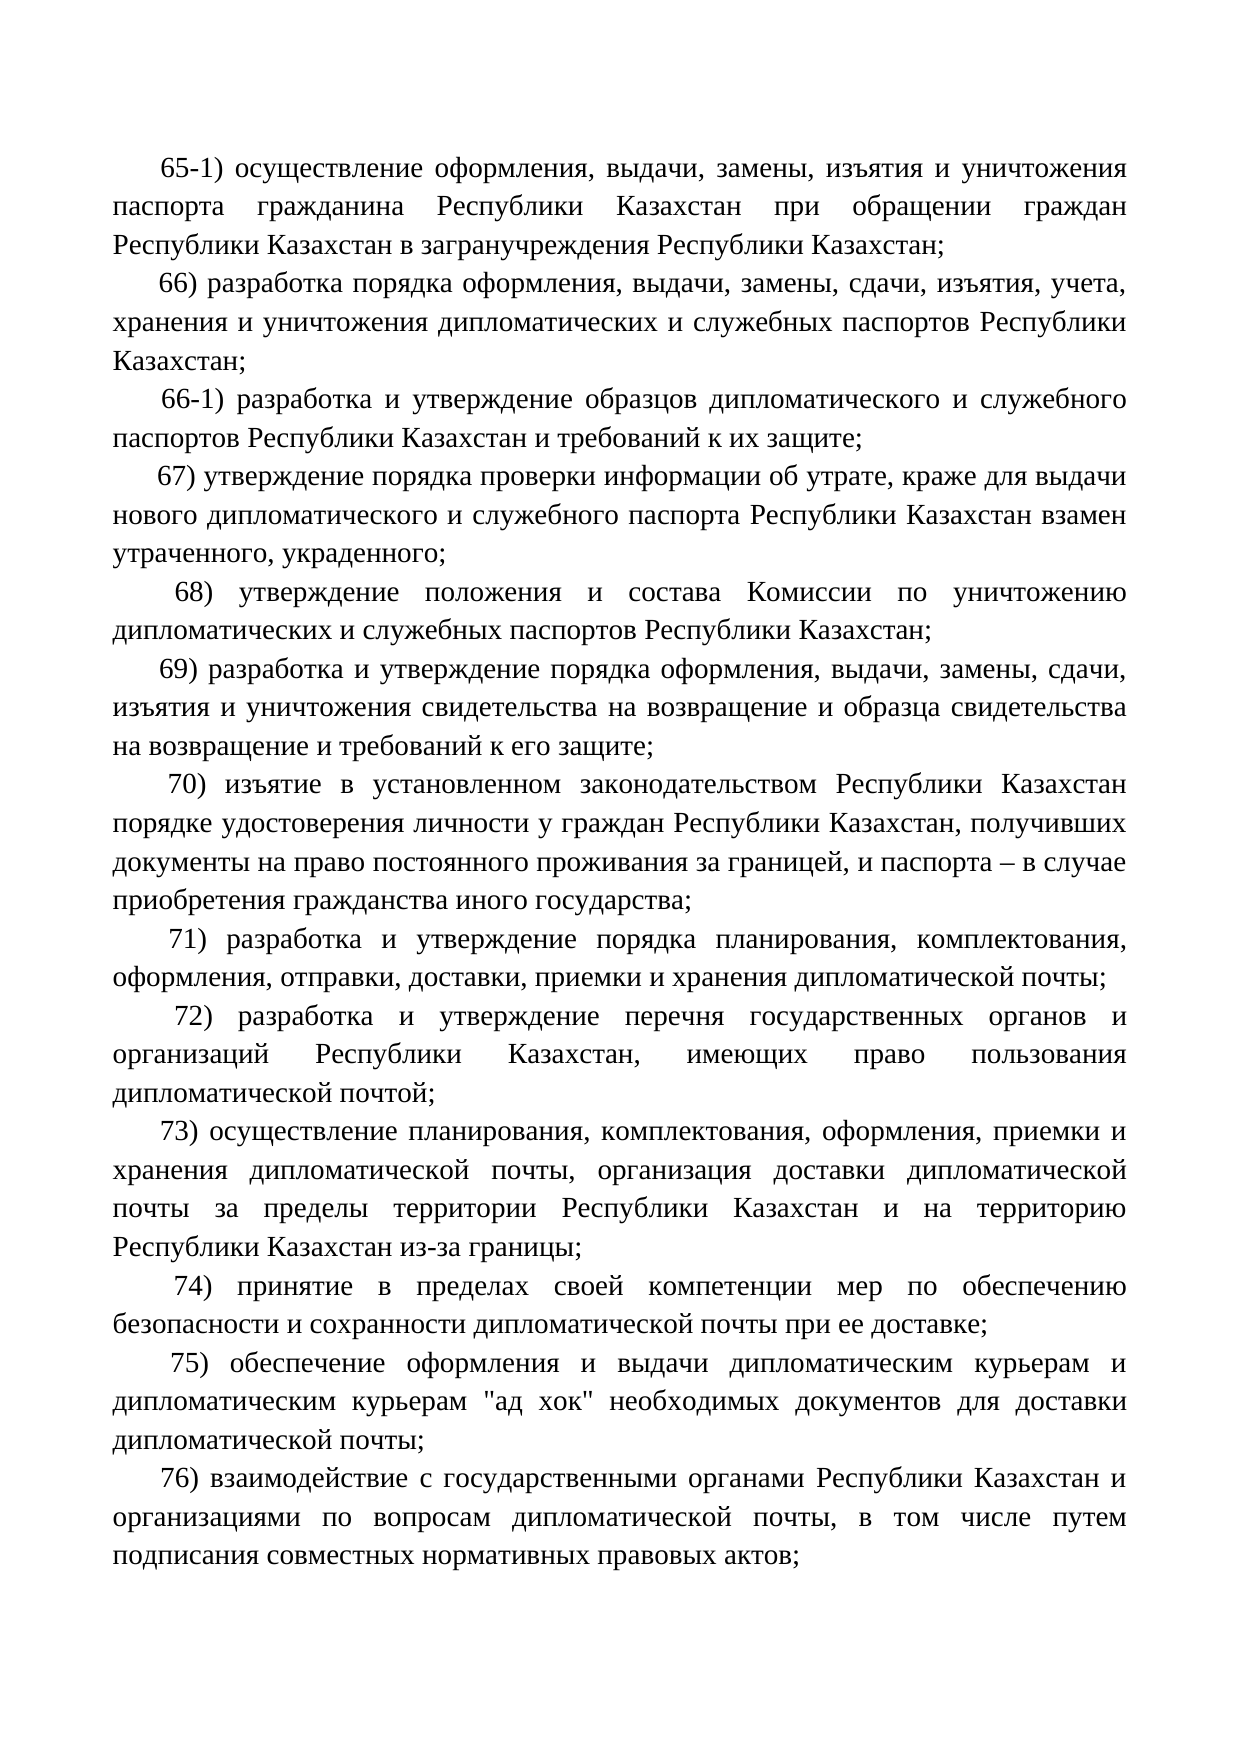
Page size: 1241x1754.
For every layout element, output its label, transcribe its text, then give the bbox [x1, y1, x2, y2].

text 68) утверждение положения и состава Комиссии по уничтожению дипломатических и служебных паспортов Республики Казахстан; [112, 574, 1128, 646]
text 72) разработка и утверждение перечня государственных органов и организаций Республики Казахстан, имеющих право пользования дипломатической почтой; [112, 998, 1128, 1108]
text 67) утверждение порядка проверки информации об утрате, краже для выдачи нового дипломатического и служебного паспорта Республики Казахстан взамен утраченного, украденного; [112, 458, 1128, 569]
text 76) взаимодействие с государственными органами Республики Казахстан и организациями по вопросам дипломатической почты, в том числе путем подписания совместных нормативных правовых актов; [112, 1460, 1128, 1571]
text 69) разработка и утверждение порядка оформления, выдачи, замены, сдачи, изъятия и уничтожения свидетельства на возвращение и образца свидетельства на возвращение и требований к его защите; [112, 651, 1128, 762]
text 71) разработка и утверждение порядка планирования, комплектования, оформления, отправки, доставки, приемки и хранения дипломатической почты; [112, 921, 1128, 993]
text 75) обеспечение оформления и выдачи дипломатическим курьерам и дипломатическим курьерам "ад хок" необходимых документов для доставки дипломатической почты; [112, 1345, 1128, 1455]
text 66) разработка порядка оформления, выдачи, замены, сдачи, изъятия, учета, хранения и уничтожения дипломатических и служебных паспортов Республики Казахстан; [112, 266, 1128, 376]
text 73) осуществление планирования, комплектования, оформления, приемки и хранения дипломатической почты, организация доставки дипломатической почты за пределы территории Республики Казахстан и на территорию Республики Казахстан из-за границы; [112, 1113, 1128, 1263]
text 65-1) осуществление оформления, выдачи, замены, изъятия и уничтожения паспорта гражданина Республики Казахстан при обращении граждан Республики Казахстан в загранучреждения Республики Казахстан; [112, 150, 1128, 261]
text 66-1) разработка и утверждение образцов дипломатического и служебного паспортов Республики Казахстан и требований к их защите; [112, 381, 1128, 453]
text 70) изъятие в установленном законодательством Республики Казахстан порядке удостоверения личности у граждан Республики Казахстан, получивших документы на право постоянного проживания за границей, и паспорта – в случае приобретения гражданства иного государства; [112, 767, 1128, 916]
text 74) принятие в пределах своей компетенции мер по обеспечению безопасности и сохранности дипломатической почты при ее доставке; [112, 1268, 1128, 1340]
